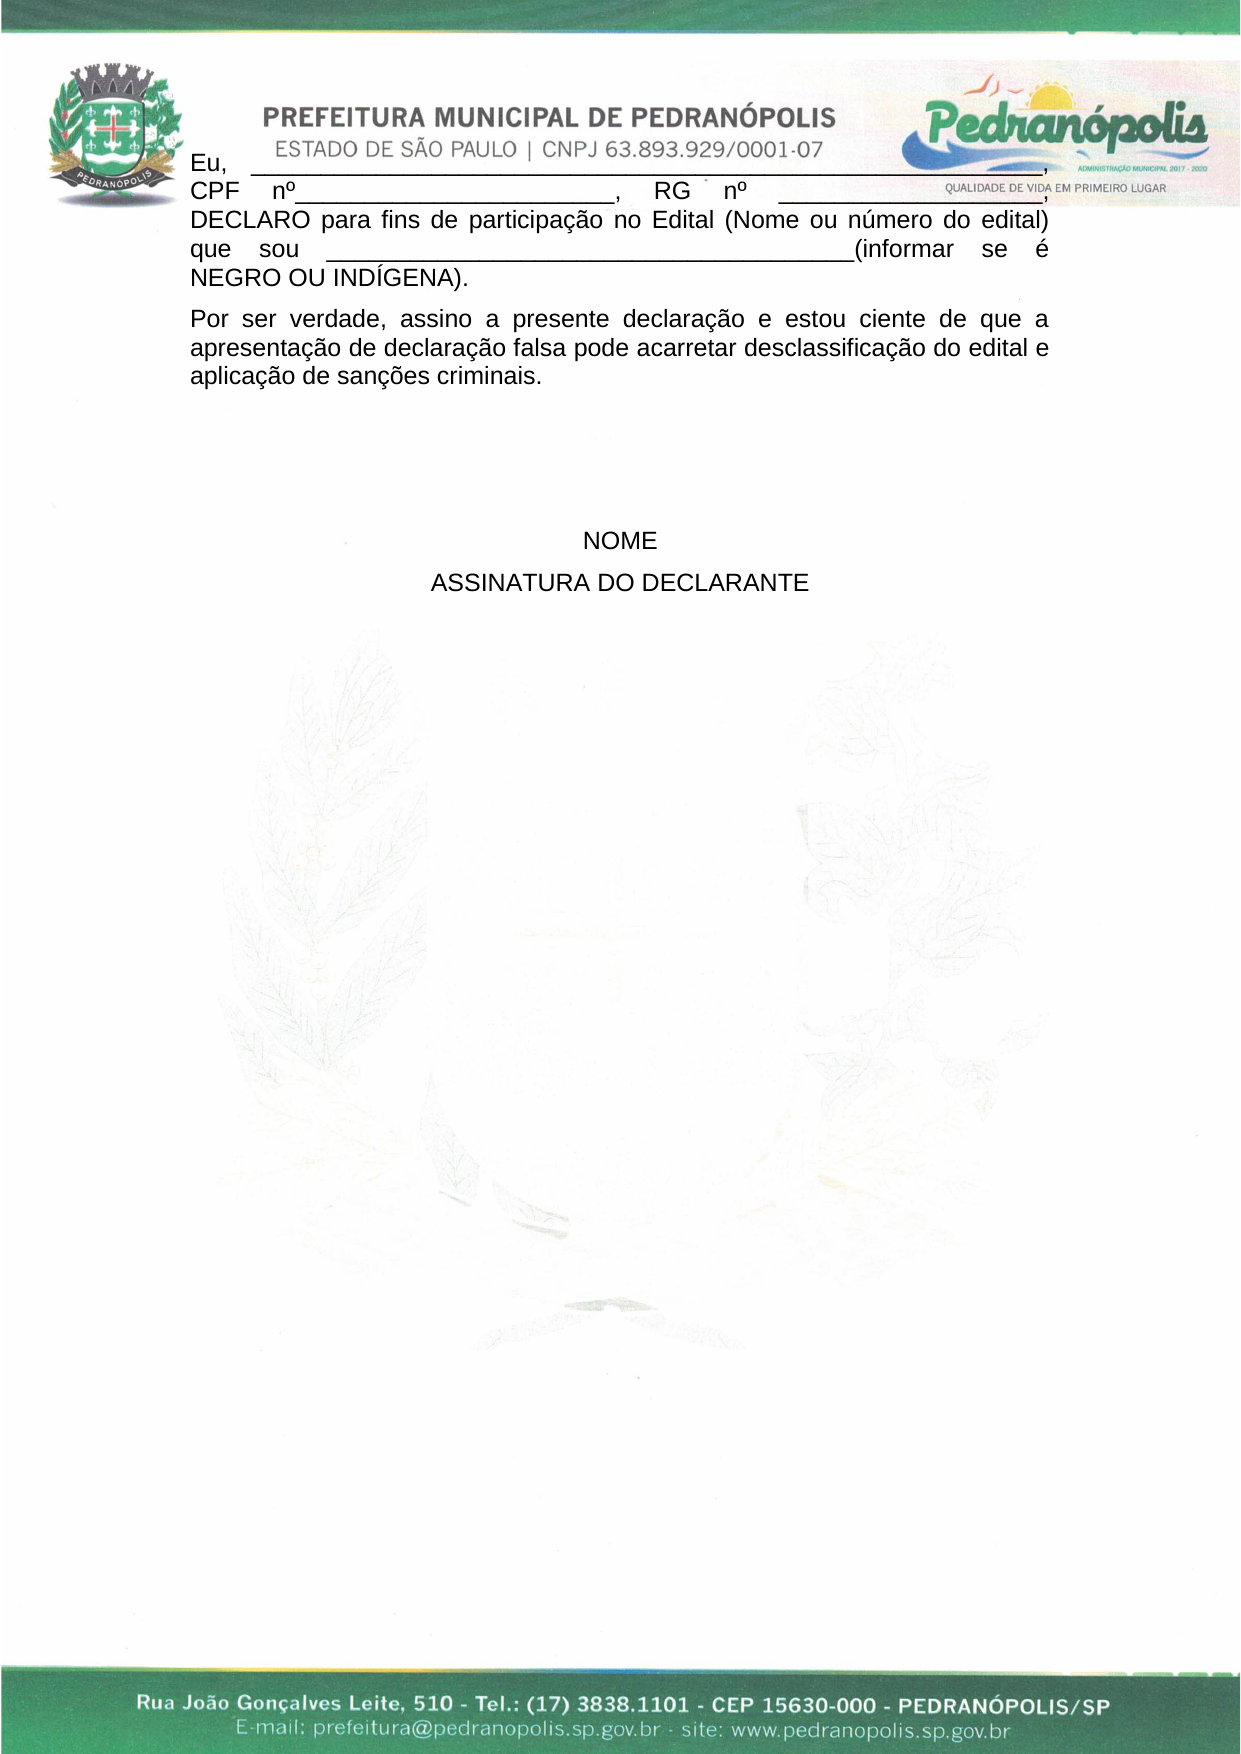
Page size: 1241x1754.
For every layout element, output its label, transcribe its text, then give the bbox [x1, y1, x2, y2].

text NOME [190, 526, 1051, 555]
text Por ser verdade, assino a presente declaração e estou ciente de que a apresentação de declaração falsa pode acarretar desclassificação do edital e aplicação de sanções criminais. [190, 304, 1051, 390]
text ASSINATURA DO DECLARANTE [190, 568, 1051, 596]
picture [1, 0, 1241, 1754]
text Eu, _________________________________________________________, CPF nº_______________________, RG nº ___________________, DECLARO para fins de participação no Edital (Nome ou número do edital) que sou ______________________________________(informar se é NEGRO OU INDÍGENA). [190, 148, 1051, 291]
